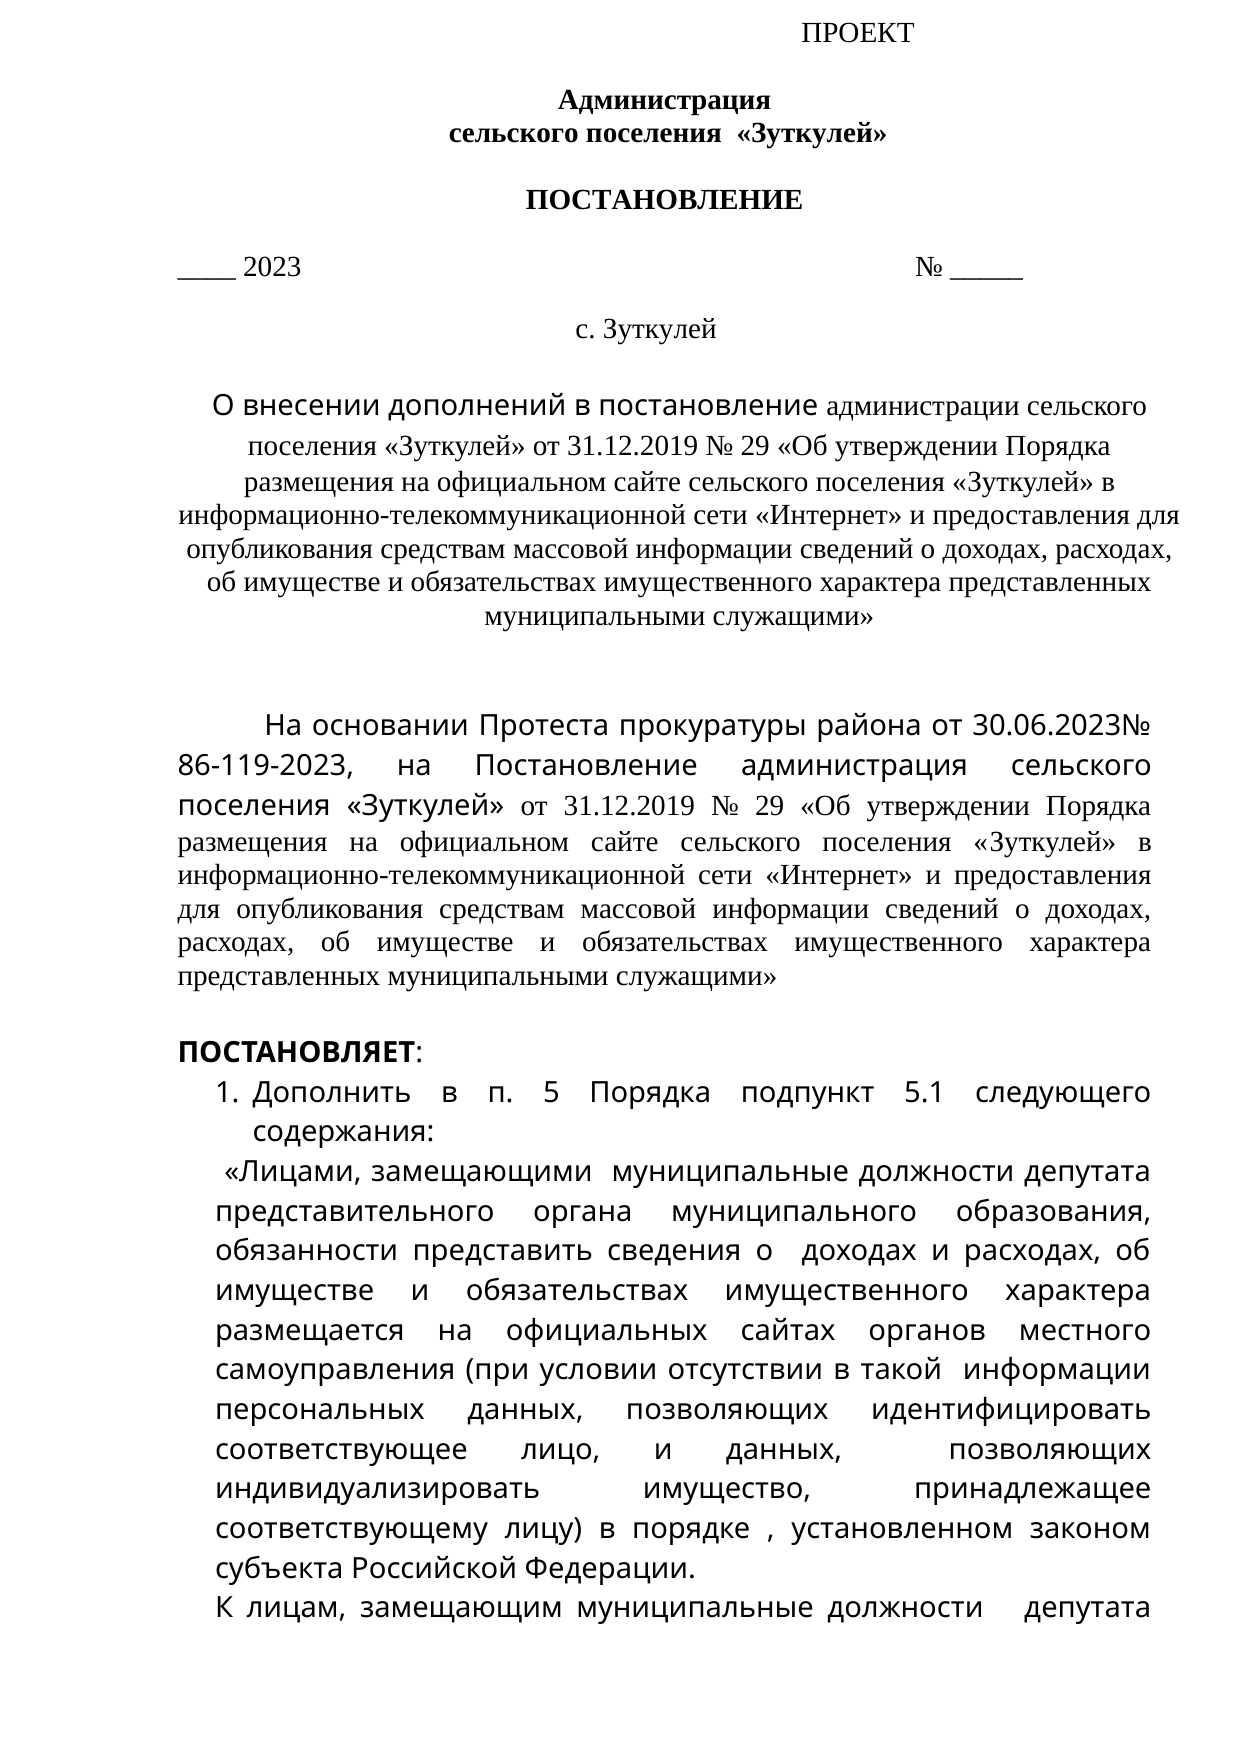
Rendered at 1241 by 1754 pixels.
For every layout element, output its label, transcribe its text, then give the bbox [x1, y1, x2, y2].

text На основании Протеста прокуратуры района от 30.06.2023№ 86-119-2023, на Постановление администрация сельского поселения «Зуткулей» от 31.12.2019 № 29 «Об утверждении Порядка размещения на официальном сайте сельского поселения «Зуткулей» в информационно-телекоммуникационной сети «Интернет» и предоставления для опубликования средствам массовой информации сведений о доходах, расходах, об имуществе и обязательствах имущественного характера представленных муниципальными служащими» [177, 705, 1152, 991]
text «Лицами, замещающими муниципальные должности депутата представительного органа муниципального образования, обязанности представить сведения о доходах и расходах, об имуществе и обязательствах имущественного характера размещается на официальных сайтах органов местного самоуправления (при условии отсутствии в такой информации персональных данных, позволяющих идентифицировать соответствующее лицо, и данных, позволяющих индивидуализировать имущество, принадлежащее соответствующему лицу) в порядке , установленном законом субъекта Российской Федерации. [215, 1150, 1152, 1587]
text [215, 1587, 1152, 1626]
text Администрация [177, 82, 1152, 115]
list Дополнить в п. 5 Порядка подпункт 5.1 следующего содержания: [215, 1071, 1152, 1150]
text ПОСТАНОВЛЕНИЕ [177, 182, 1152, 216]
text ПОСТАНОВЛЯЕТ: [177, 1031, 1152, 1071]
text ____ 2023 № _____ [177, 249, 1152, 283]
text с. Зуткулей [177, 311, 1181, 345]
text О внесении дополнений в постановление администрации сельского поселения «Зуткулей» от 31.12.2019 № 29 «Об утверждении Порядка размещения на официальном сайте сельского поселения «Зуткулей» в информационно-телекоммуникационной сети «Интернет» и предоставления для опубликования средствам массовой информации сведений о доходах, расходах, об имуществе и обязательствах имущественного характера представленных муниципальными служащими» [177, 384, 1181, 631]
text ПРОЕКТ [177, 15, 1152, 48]
text сельского поселения «Зуткулей» [177, 115, 1152, 149]
